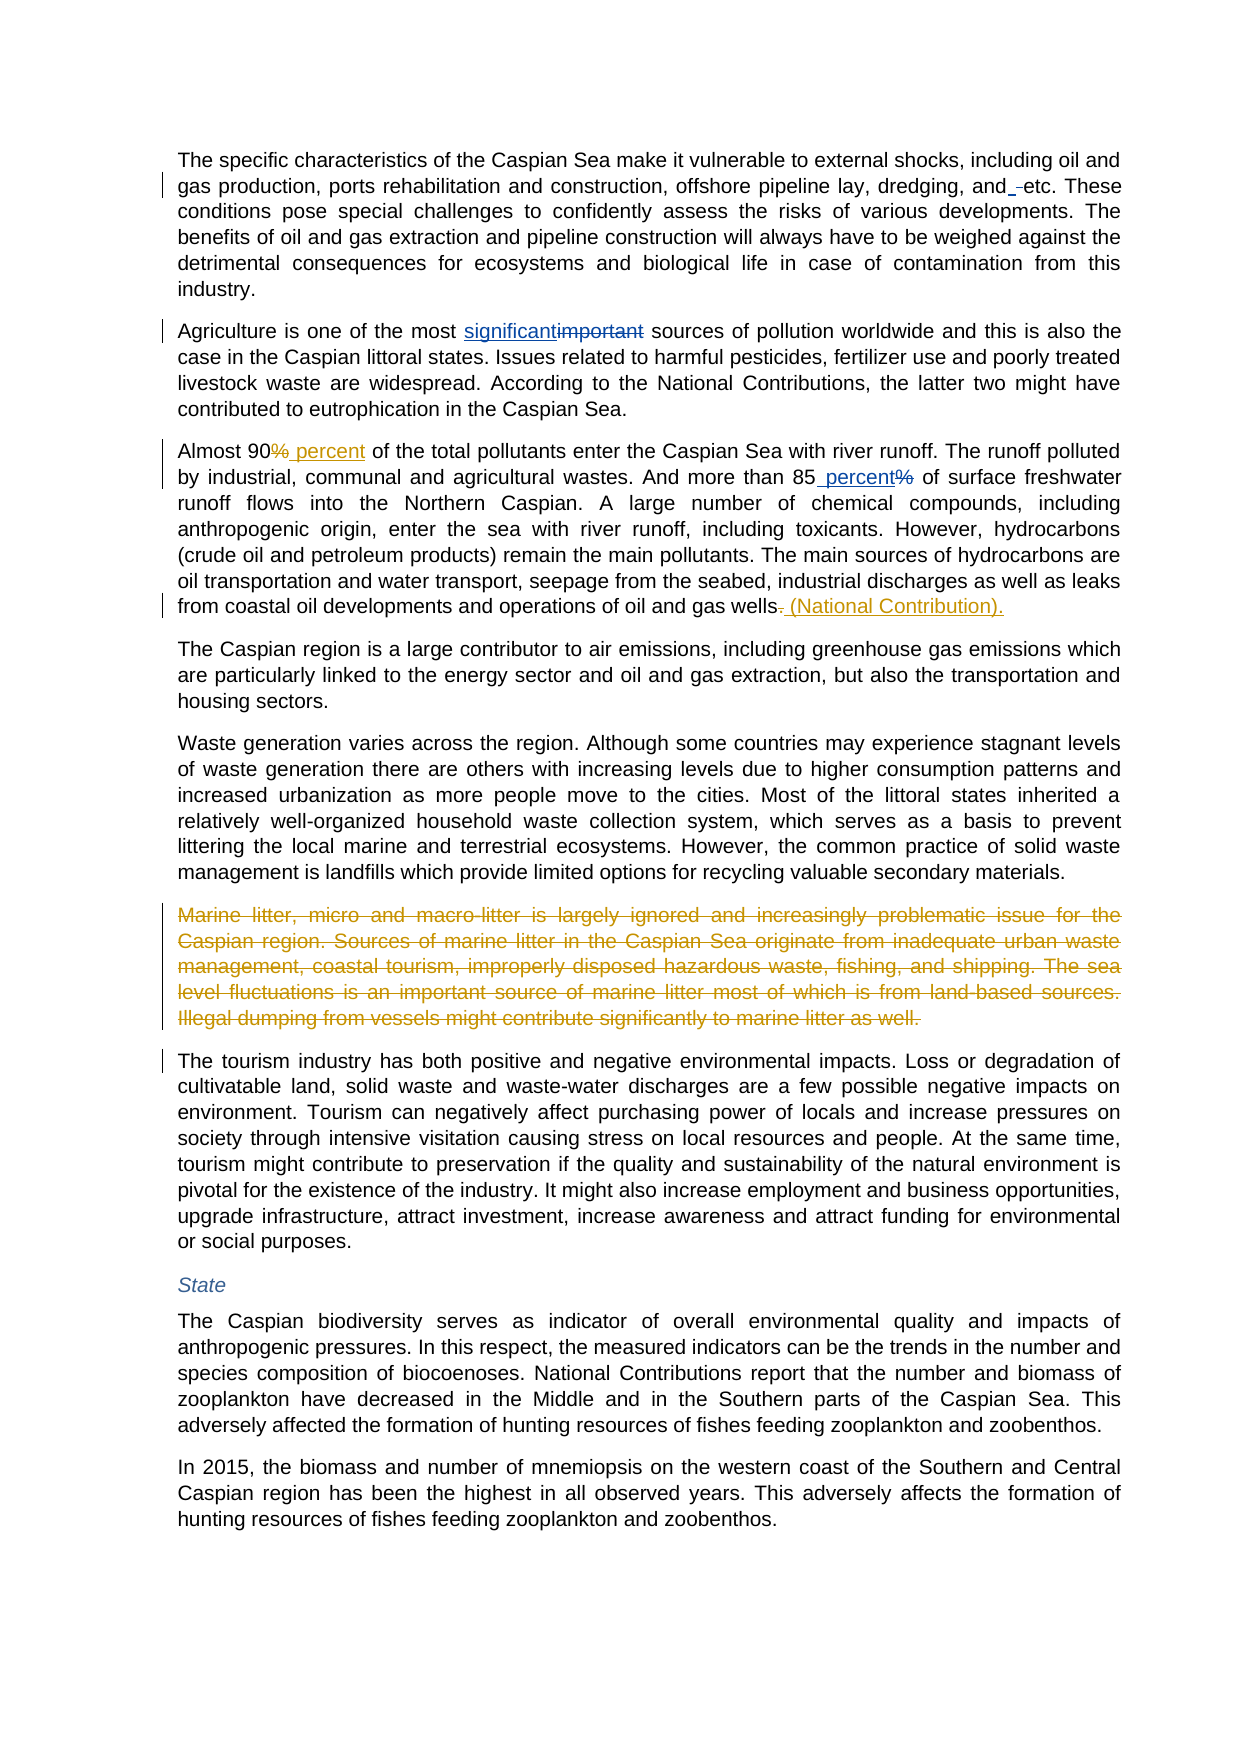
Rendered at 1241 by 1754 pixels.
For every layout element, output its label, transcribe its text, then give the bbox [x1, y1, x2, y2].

text The tourism industry has both positive and negative environmental impacts. Loss or degradation of cultivatable land, solid waste and waste-water discharges are a few possible negative impacts on environment. Tourism can negatively affect purchasing power of locals and increase pressures on society through intensive visitation causing stress on local resources and people. At the same time, tourism might contribute to preservation if the quality and sustainability of the natural environment is pivotal for the existence of the industry. It might also increase employment and business opportunities, upgrade infrastructure, attract investment, increase awareness and attract funding for environmental or social purposes. [177, 1048, 1122, 1253]
text The Caspian biodiversity serves as indicator of overall environmental quality and impacts of anthropogenic pressures. In this respect, the measured indicators can be the trends in the number and species composition of biocoenoses. National Contributions report that the number and biomass of zooplankton have decreased in the Middle and in the Southern parts of the Caspian Sea. This adversely affected the formation of hunting resources of fishes feeding zooplankton and zoobenthos. [177, 1309, 1122, 1437]
subtitle State [177, 1272, 1122, 1297]
text Waste generation varies across the region. Although some countries may experience stagnant levels of waste generation there are others with increasing levels due to higher consumption patterns and increased urbanization as more people move to the cities. Most of the littoral states inherited a relatively well-organized household waste collection system, which serves as a basis to prevent littering the local marine and terrestrial ecosystems. However, the common practice of solid waste management is landfills which provide limited options for recycling valuable secondary materials. [177, 731, 1122, 884]
text In 2015, the biomass and number of mnemiopsis on the western coast of the Southern and Central Caspian region has been the highest in all observed years. This adversely affects the formation of hunting resources of fishes feeding zooplankton and zoobenthos. [177, 1455, 1122, 1531]
text The Caspian region is a large contributor to air emissions, including greenhouse gas emissions which are particularly linked to the energy sector and oil and gas extraction, but also the transportation and housing sectors. [177, 637, 1122, 712]
text Agriculture is one of the most sources of pollution worldwide and this is also the case in the Caspian littoral states. Issues related to harmful pesticides, fertilizer use and poorly treated livestock waste are widespread. According to the National Contributions, the latter two might have contributed to eutrophication in the Caspian Sea. [177, 319, 1122, 421]
text Almost 90 of the total pollutants enter the Caspian Sea with river runoff. The runoff polluted by industrial, communal and agricultural wastes. And more than 85 of surface freshwater runoff flows into the Northern Caspian. A large number of chemical compounds, including anthropogenic origin, enter the sea with river runoff, including toxicants. However, hydrocarbons (crude oil and petroleum products) remain the main pollutants. The main sources of hydrocarbons are oil transportation and water transport, seepage from the seabed, industrial discharges as well as leaks from coastal oil developments and operations of oil and gas wells [177, 439, 1122, 618]
text The specific characteristics of the Caspian Sea make it vulnerable to external shocks, including oil and gas production, ports rehabilitation and construction, offshore pipeline lay, dredging, andetc. These conditions pose special challenges to confidently assess the risks of various developments. The benefits of oil and gas extraction and pipeline construction will always have to be weighed against the detrimental consequences for ecosystems and biological life in case of contamination from this industry. [177, 148, 1122, 301]
